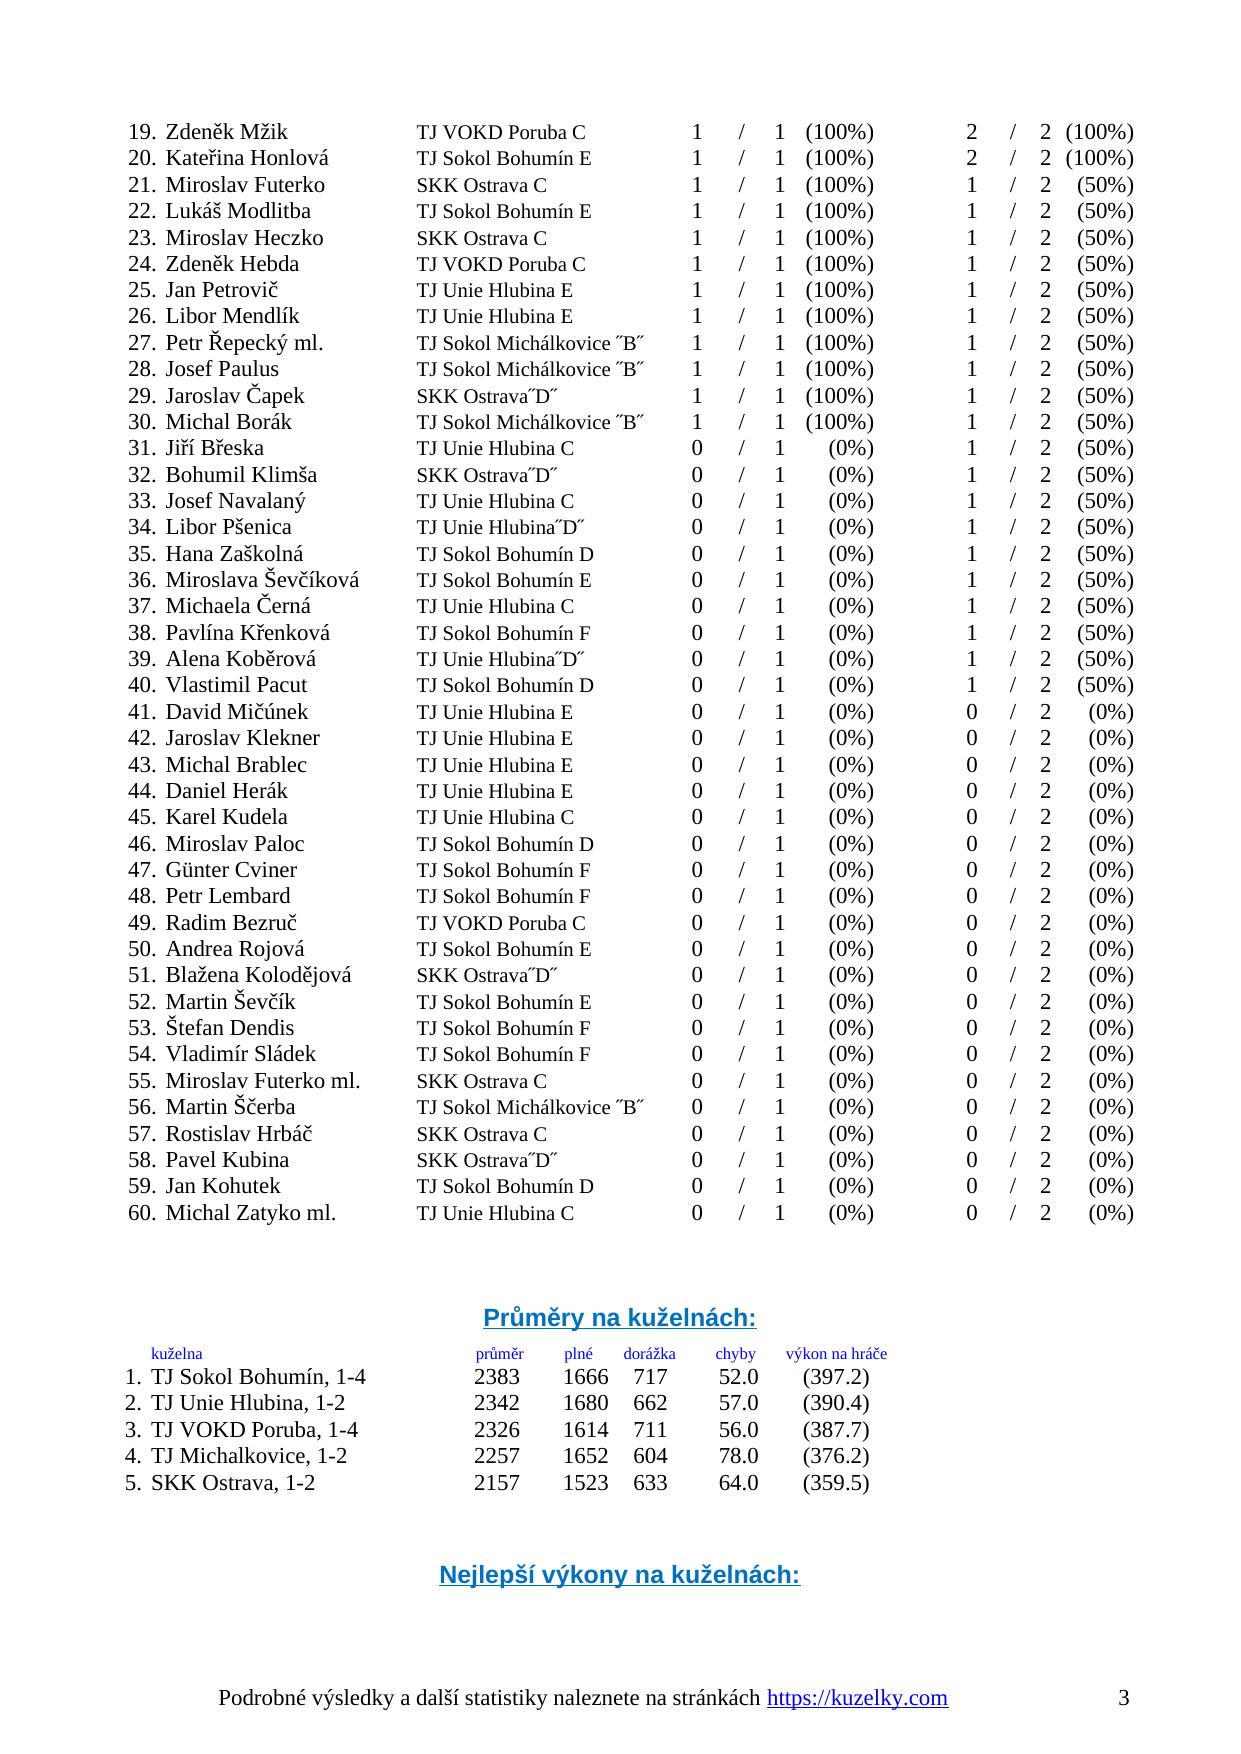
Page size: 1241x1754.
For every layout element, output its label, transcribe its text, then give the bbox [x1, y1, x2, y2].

text Průměry na kuželnách: [94, 1303, 1145, 1331]
text 37. Michaela Černá TJ Unie Hlubina C 0 / 1 (0%) 1 / 2 (50%) [106, 592, 1134, 619]
text 21. Miroslav Futerko SKK Ostrava C 1 / 1 (100%) 1 / 2 (50%) [106, 171, 1134, 197]
text 54. Vladimír Sládek TJ Sokol Bohumín F 0 / 1 (0%) 0 / 2 (0%) [106, 1041, 1134, 1067]
text 58. Pavel Kubina SKK Ostrava˝D˝ 0 / 1 (0%) 0 / 2 (0%) [106, 1146, 1134, 1172]
text 36. Miroslava Ševčíková TJ Sokol Bohumín E 0 / 1 (0%) 1 / 2 (50%) [106, 566, 1134, 592]
text 27. Petr Řepecký ml. TJ Sokol Michálkovice ˝B˝ 1 / 1 (100%) 1 / 2 (50%) [106, 329, 1134, 355]
text 34. Libor Pšenica TJ Unie Hlubina˝D˝ 0 / 1 (0%) 1 / 2 (50%) [106, 513, 1134, 540]
text 59. Jan Kohutek TJ Sokol Bohumín D 0 / 1 (0%) 0 / 2 (0%) [106, 1172, 1134, 1199]
text 4. TJ Michalkovice, 1-2 2257 1652 604 78.0 (376.2) [106, 1442, 1134, 1468]
text 1. TJ Sokol Bohumín, 1-4 2383 1666 717 52.0 (397.2) [106, 1363, 1134, 1389]
text 38. Pavlína Křenková TJ Sokol Bohumín F 0 / 1 (0%) 1 / 2 (50%) [106, 619, 1134, 645]
text 45. Karel Kudela TJ Unie Hlubina C 0 / 1 (0%) 0 / 2 (0%) [106, 803, 1134, 830]
text kuželna průměr plné dorážka chyby výkon na hráče [106, 1344, 1134, 1363]
text 39. Alena Koběrová TJ Unie Hlubina˝D˝ 0 / 1 (0%) 1 / 2 (50%) [106, 645, 1134, 672]
text Nejlepší výkony na kuželnách: [94, 1560, 1145, 1589]
text 60. Michal Zatyko ml. TJ Unie Hlubina C 0 / 1 (0%) 0 / 2 (0%) [106, 1199, 1134, 1225]
text 19. Zdeněk Mžik TJ VOKD Poruba C 1 / 1 (100%) 2 / 2 (100%) [106, 118, 1134, 144]
text 57. Rostislav Hrbáč SKK Ostrava C 0 / 1 (0%) 0 / 2 (0%) [106, 1119, 1134, 1146]
text 5. SKK Ostrava, 1-2 2157 1523 633 64.0 (359.5) [106, 1468, 1134, 1495]
text 44. Daniel Herák TJ Unie Hlubina E 0 / 1 (0%) 0 / 2 (0%) [106, 777, 1134, 803]
text 32. Bohumil Klimša SKK Ostrava˝D˝ 0 / 1 (0%) 1 / 2 (50%) [106, 461, 1134, 487]
text 25. Jan Petrovič TJ Unie Hlubina E 1 / 1 (100%) 1 / 2 (50%) [106, 276, 1134, 303]
text 28. Josef Paulus TJ Sokol Michálkovice ˝B˝ 1 / 1 (100%) 1 / 2 (50%) [106, 355, 1134, 382]
text 20. Kateřina Honlová TJ Sokol Bohumín E 1 / 1 (100%) 2 / 2 (100%) [106, 144, 1134, 171]
text 26. Libor Mendlík TJ Unie Hlubina E 1 / 1 (100%) 1 / 2 (50%) [106, 303, 1134, 329]
text 33. Josef Navalaný TJ Unie Hlubina C 0 / 1 (0%) 1 / 2 (50%) [106, 487, 1134, 513]
text 55. Miroslav Futerko ml. SKK Ostrava C 0 / 1 (0%) 0 / 2 (0%) [106, 1067, 1134, 1093]
text 40. Vlastimil Pacut TJ Sokol Bohumín D 0 / 1 (0%) 1 / 2 (50%) [106, 672, 1134, 698]
text 48. Petr Lembard TJ Sokol Bohumín F 0 / 1 (0%) 0 / 2 (0%) [106, 882, 1134, 909]
text 50. Andrea Rojová TJ Sokol Bohumín E 0 / 1 (0%) 0 / 2 (0%) [106, 935, 1134, 961]
text 31. Jiří Břeska TJ Unie Hlubina C 0 / 1 (0%) 1 / 2 (50%) [106, 434, 1134, 461]
text 49. Radim Bezruč TJ VOKD Poruba C 0 / 1 (0%) 0 / 2 (0%) [106, 909, 1134, 935]
text 22. Lukáš Modlitba TJ Sokol Bohumín E 1 / 1 (100%) 1 / 2 (50%) [106, 197, 1134, 223]
text 2. TJ Unie Hlubina, 1-2 2342 1680 662 57.0 (390.4) [106, 1389, 1134, 1416]
text 30. Michal Borák TJ Sokol Michálkovice ˝B˝ 1 / 1 (100%) 1 / 2 (50%) [106, 408, 1134, 434]
text 52. Martin Ševčík TJ Sokol Bohumín E 0 / 1 (0%) 0 / 2 (0%) [106, 988, 1134, 1014]
text 35. Hana Zaškolná TJ Sokol Bohumín D 0 / 1 (0%) 1 / 2 (50%) [106, 540, 1134, 566]
text 42. Jaroslav Klekner TJ Unie Hlubina E 0 / 1 (0%) 0 / 2 (0%) [106, 724, 1134, 751]
text 53. Štefan Dendis TJ Sokol Bohumín F 0 / 1 (0%) 0 / 2 (0%) [106, 1014, 1134, 1041]
text 47. Günter Cviner TJ Sokol Bohumín F 0 / 1 (0%) 0 / 2 (0%) [106, 856, 1134, 882]
text 41. David Mičúnek TJ Unie Hlubina E 0 / 1 (0%) 0 / 2 (0%) [106, 698, 1134, 724]
text 29. Jaroslav Čapek SKK Ostrava˝D˝ 1 / 1 (100%) 1 / 2 (50%) [106, 382, 1134, 408]
text 43. Michal Brablec TJ Unie Hlubina E 0 / 1 (0%) 0 / 2 (0%) [106, 751, 1134, 777]
text 3. TJ VOKD Poruba, 1-4 2326 1614 711 56.0 (387.7) [106, 1416, 1134, 1442]
text 56. Martin Ščerba TJ Sokol Michálkovice ˝B˝ 0 / 1 (0%) 0 / 2 (0%) [106, 1093, 1134, 1119]
text 51. Blažena Kolodějová SKK Ostrava˝D˝ 0 / 1 (0%) 0 / 2 (0%) [106, 961, 1134, 988]
text 23. Miroslav Heczko SKK Ostrava C 1 / 1 (100%) 1 / 2 (50%) [106, 223, 1134, 250]
text 24. Zdeněk Hebda TJ VOKD Poruba C 1 / 1 (100%) 1 / 2 (50%) [106, 250, 1134, 276]
text 46. Miroslav Paloc TJ Sokol Bohumín D 0 / 1 (0%) 0 / 2 (0%) [106, 830, 1134, 856]
